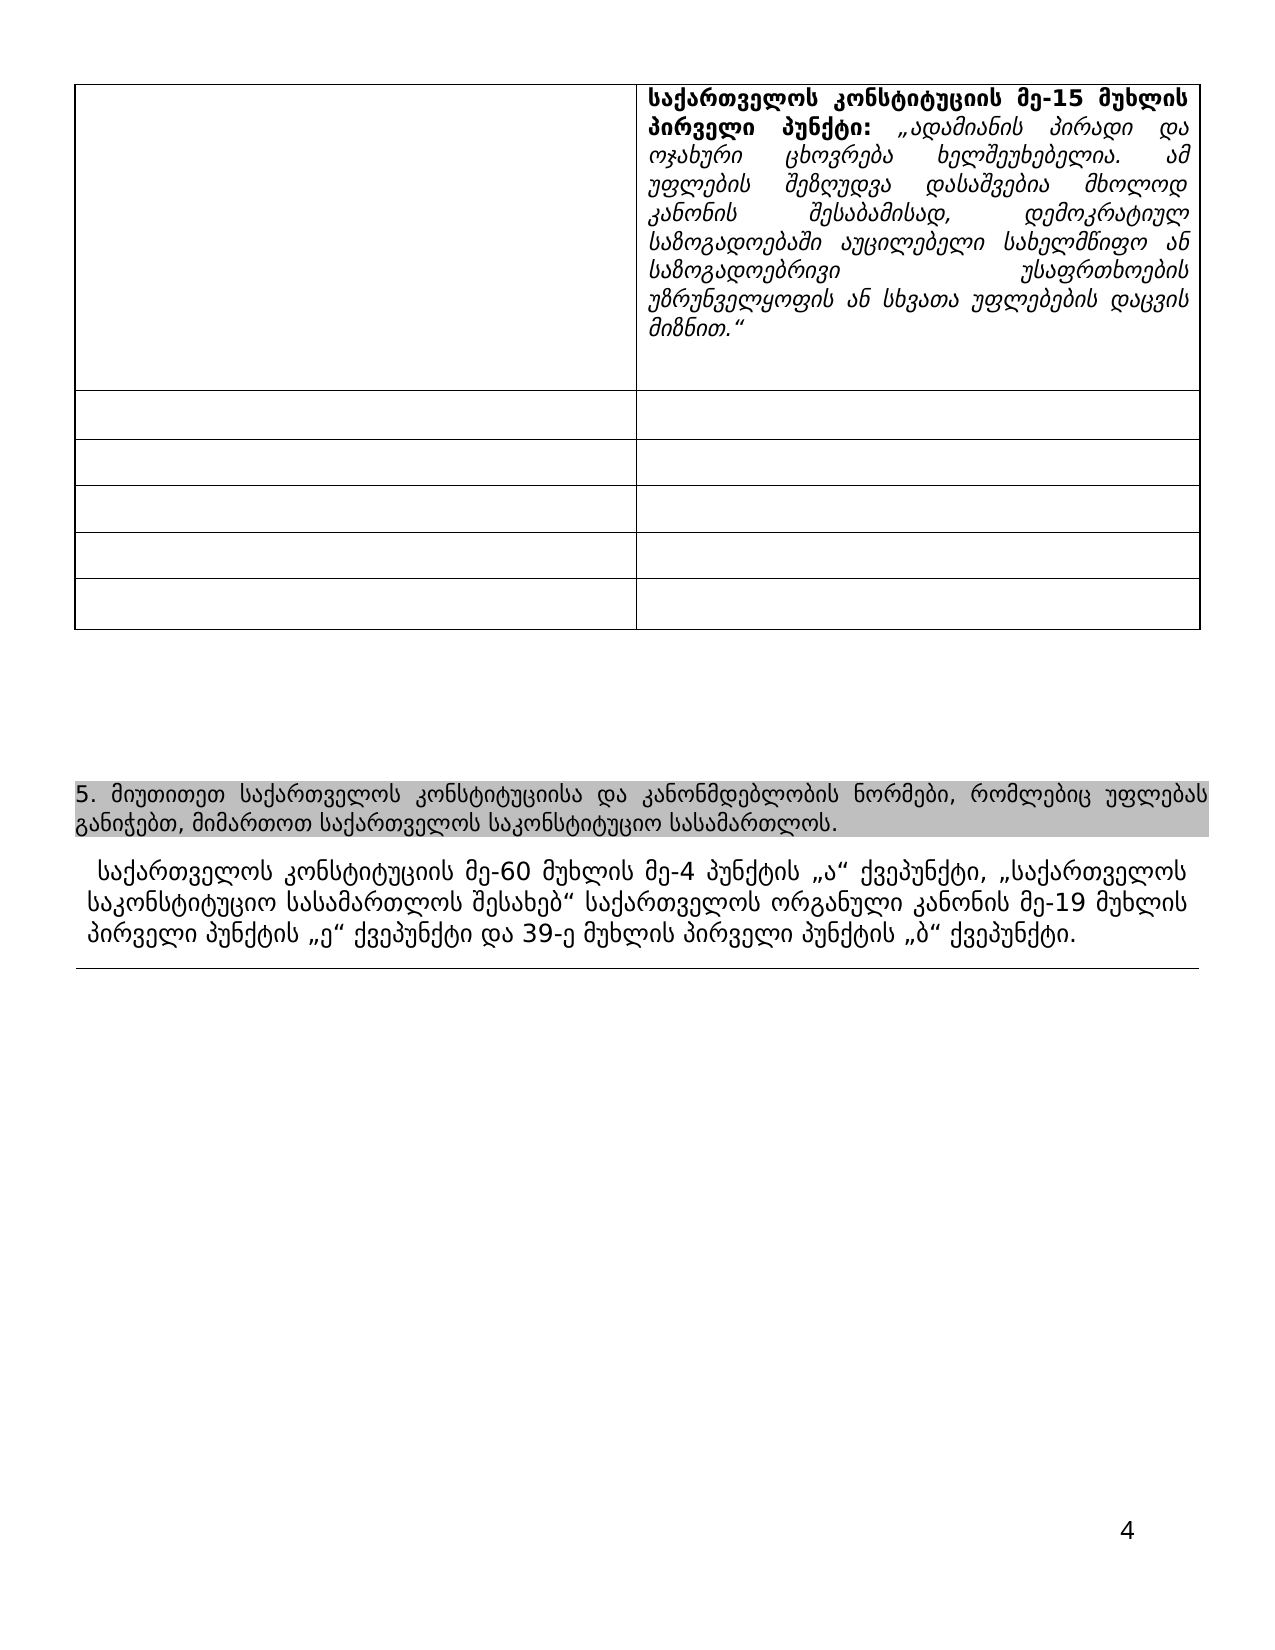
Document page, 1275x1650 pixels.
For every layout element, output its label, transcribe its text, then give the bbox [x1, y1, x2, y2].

table_cell [76, 486, 636, 532]
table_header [637, 85, 1199, 389]
table_cell [76, 440, 636, 485]
table_cell [76, 579, 636, 629]
table_cell [637, 486, 1199, 532]
table_cell [76, 533, 636, 578]
table_cell [76, 391, 636, 439]
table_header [76, 85, 636, 389]
text 5. მიუთითეთ საქართველოს კონსტიტუციისა და კანონმდებლობის ნორმები, რომლებიც უფლებას განიჭებთ, მიმართოთ საქართველოს საკონსტიტუციო სასამართლოს. [75, 781, 1209, 837]
table_cell [637, 391, 1199, 439]
table_cell [637, 533, 1199, 578]
table_cell [637, 579, 1199, 629]
table_header საქართველოს კონსტიტუციის მე-60 მუხლის მე-4 პუნქტის „ა“ ქვეპუნქტი, „საქართველოს საკონსტიტუციო სასამართლოს შესახებ“ საქართველოს ორგანული კანონის მე-19 მუხლის პირველი პუნქტის „ე“ ქვეპუნქტი და 39-ე მუხლის პირველი პუნქტის „ბ“ ქვეპუნქტი. [76, 857, 1199, 967]
table_cell [637, 440, 1199, 485]
